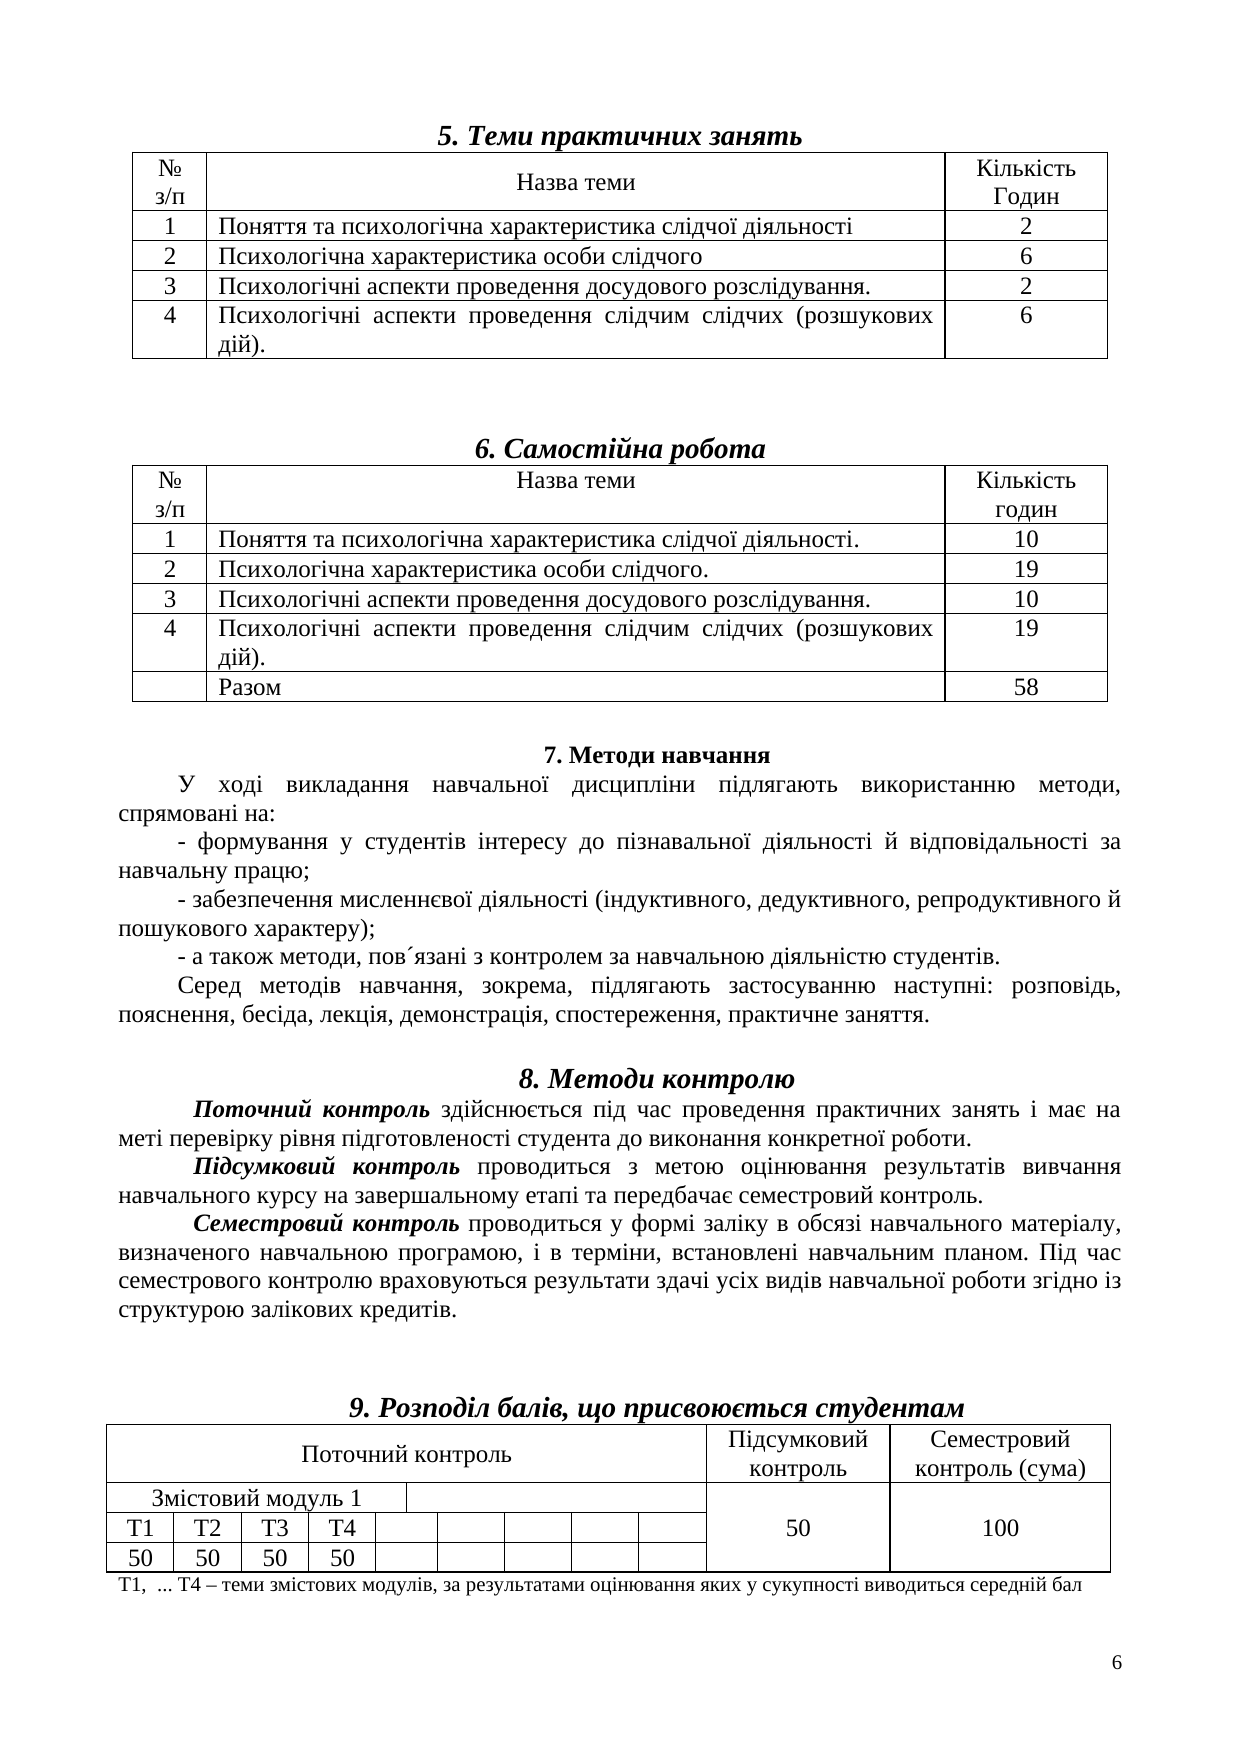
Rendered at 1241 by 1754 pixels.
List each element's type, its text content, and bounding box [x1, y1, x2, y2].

table_cell Психологічні аспекти проведення слідчим слідчих (розшукових дій). [207, 614, 944, 671]
table_cell Т2 [174, 1513, 241, 1542]
text Поточний контроль здійснюється під час проведення практичних занять і має на меті перевірку рівня підготовленості студента до виконання конкретної роботи. [118, 1095, 1122, 1152]
table_header Кількість годин [946, 466, 1107, 523]
table_cell [376, 1543, 437, 1571]
table_cell Змістовий модуль 1 [107, 1483, 406, 1512]
table_cell [572, 1543, 638, 1571]
table_cell 50 [707, 1483, 889, 1571]
table_cell Поняття та психологічна характеристика слідчої діяльності. [207, 524, 944, 553]
table_cell 100 [891, 1483, 1110, 1571]
table_cell 2 [133, 241, 206, 270]
table_cell 2 [133, 554, 206, 583]
table_cell 50 [309, 1543, 375, 1571]
table_header Кількість Годин [946, 153, 1107, 210]
table_cell [639, 1513, 706, 1542]
table_cell 50 [107, 1543, 173, 1571]
table_cell [438, 1543, 504, 1571]
text - а також методи, пов´язані з контролем за навчальною діяльністю студентів. [118, 941, 1122, 970]
table_header Поточний контроль [107, 1425, 706, 1482]
table_cell [438, 1513, 504, 1542]
text 6. Самостійна робота [118, 431, 1122, 464]
table_cell Поняття та психологічна характеристика слідчої діяльності [207, 211, 944, 240]
table_header Назва теми [207, 466, 944, 523]
text 9. Розподіл балів, що присвоюється студентам [118, 1390, 1122, 1423]
text 7. Методи навчання [133, 740, 1122, 769]
table_cell [505, 1513, 571, 1542]
table_cell 19 [946, 554, 1107, 583]
table_cell 19 [946, 614, 1107, 671]
text У ході викладання навчальної дисципліни підлягають використанню методи, спрямовані на: [118, 769, 1122, 826]
table_cell 1 [133, 211, 206, 240]
table_cell [639, 1543, 706, 1571]
table_cell Психологічна характеристика особи слідчого. [207, 554, 944, 583]
table_cell [505, 1543, 571, 1571]
text Серед методів навчання, зокрема, підлягають застосуванню наступні: розповідь, пояснення, бесіда, лекція, демонстрація, спостереження, практичне заняття. [118, 970, 1122, 1028]
table_cell 10 [946, 584, 1107, 612]
table_cell Психологічні аспекти проведення досудового розслідування. [207, 271, 944, 299]
table_cell 4 [133, 614, 206, 671]
table_cell Т3 [242, 1513, 308, 1542]
table_cell Т4 [309, 1513, 375, 1542]
table_cell 2 [946, 271, 1107, 299]
table_cell [572, 1513, 638, 1542]
text Підсумковий контроль проводиться з метою оцінювання результатів вивчання навчального курсу на завершальному етапі та передбачає семестровий контроль. [118, 1152, 1122, 1209]
table_cell 50 [174, 1543, 241, 1571]
table_header Назва теми [207, 153, 944, 210]
table_cell 4 [133, 301, 206, 358]
text - забезпечення мисленнєвої діяльності (індуктивного, дедуктивного, репродуктивного й пошукового характеру); [118, 884, 1122, 941]
table_cell Т1 [107, 1513, 173, 1542]
table_header № з/п [133, 153, 206, 210]
table_cell 6 [946, 301, 1107, 358]
text 5. Теми практичних занять [118, 118, 1122, 152]
text 8. Методи контролю [118, 1061, 1122, 1095]
table_cell Психологічні аспекти проведення досудового розслідування. [207, 584, 944, 612]
table_cell 3 [133, 584, 206, 612]
text Т1, ... Т4 – теми змістових модулів, за результатами оцінювання яких у сукупності виводиться середній бал [118, 1572, 1122, 1596]
table_cell Психологічна характеристика особи слідчого [207, 241, 944, 270]
table_cell Разом [207, 672, 944, 701]
table_cell 2 [946, 211, 1107, 240]
table_header Семестровий контроль (сума) [891, 1425, 1110, 1482]
table_cell 58 [946, 672, 1107, 701]
table_cell [376, 1513, 437, 1542]
text Семестровий контроль проводиться у формі заліку в обсязі навчального матеріалу, визначеного навчальною програмою, і в терміни, встановлені навчальним планом. Під час семестрового контролю враховуються результати здачі усіх видів навчальної роботи згідно із структурою залікових кредитів. [118, 1209, 1122, 1323]
table_cell [133, 672, 206, 701]
table_cell 50 [242, 1543, 308, 1571]
table_cell 6 [946, 241, 1107, 270]
table_cell Психологічні аспекти проведення слідчим слідчих (розшукових дій). [207, 301, 944, 358]
table_cell 1 [133, 524, 206, 553]
table_cell [407, 1483, 706, 1512]
text - формування у студентів інтересу до пізнавальної діяльності й відповідальності за навчальну працю; [118, 826, 1122, 884]
table_header № з/п [133, 466, 206, 523]
table_header Підсумковий контроль [707, 1425, 889, 1482]
table_cell 10 [946, 524, 1107, 553]
table_cell 3 [133, 271, 206, 299]
